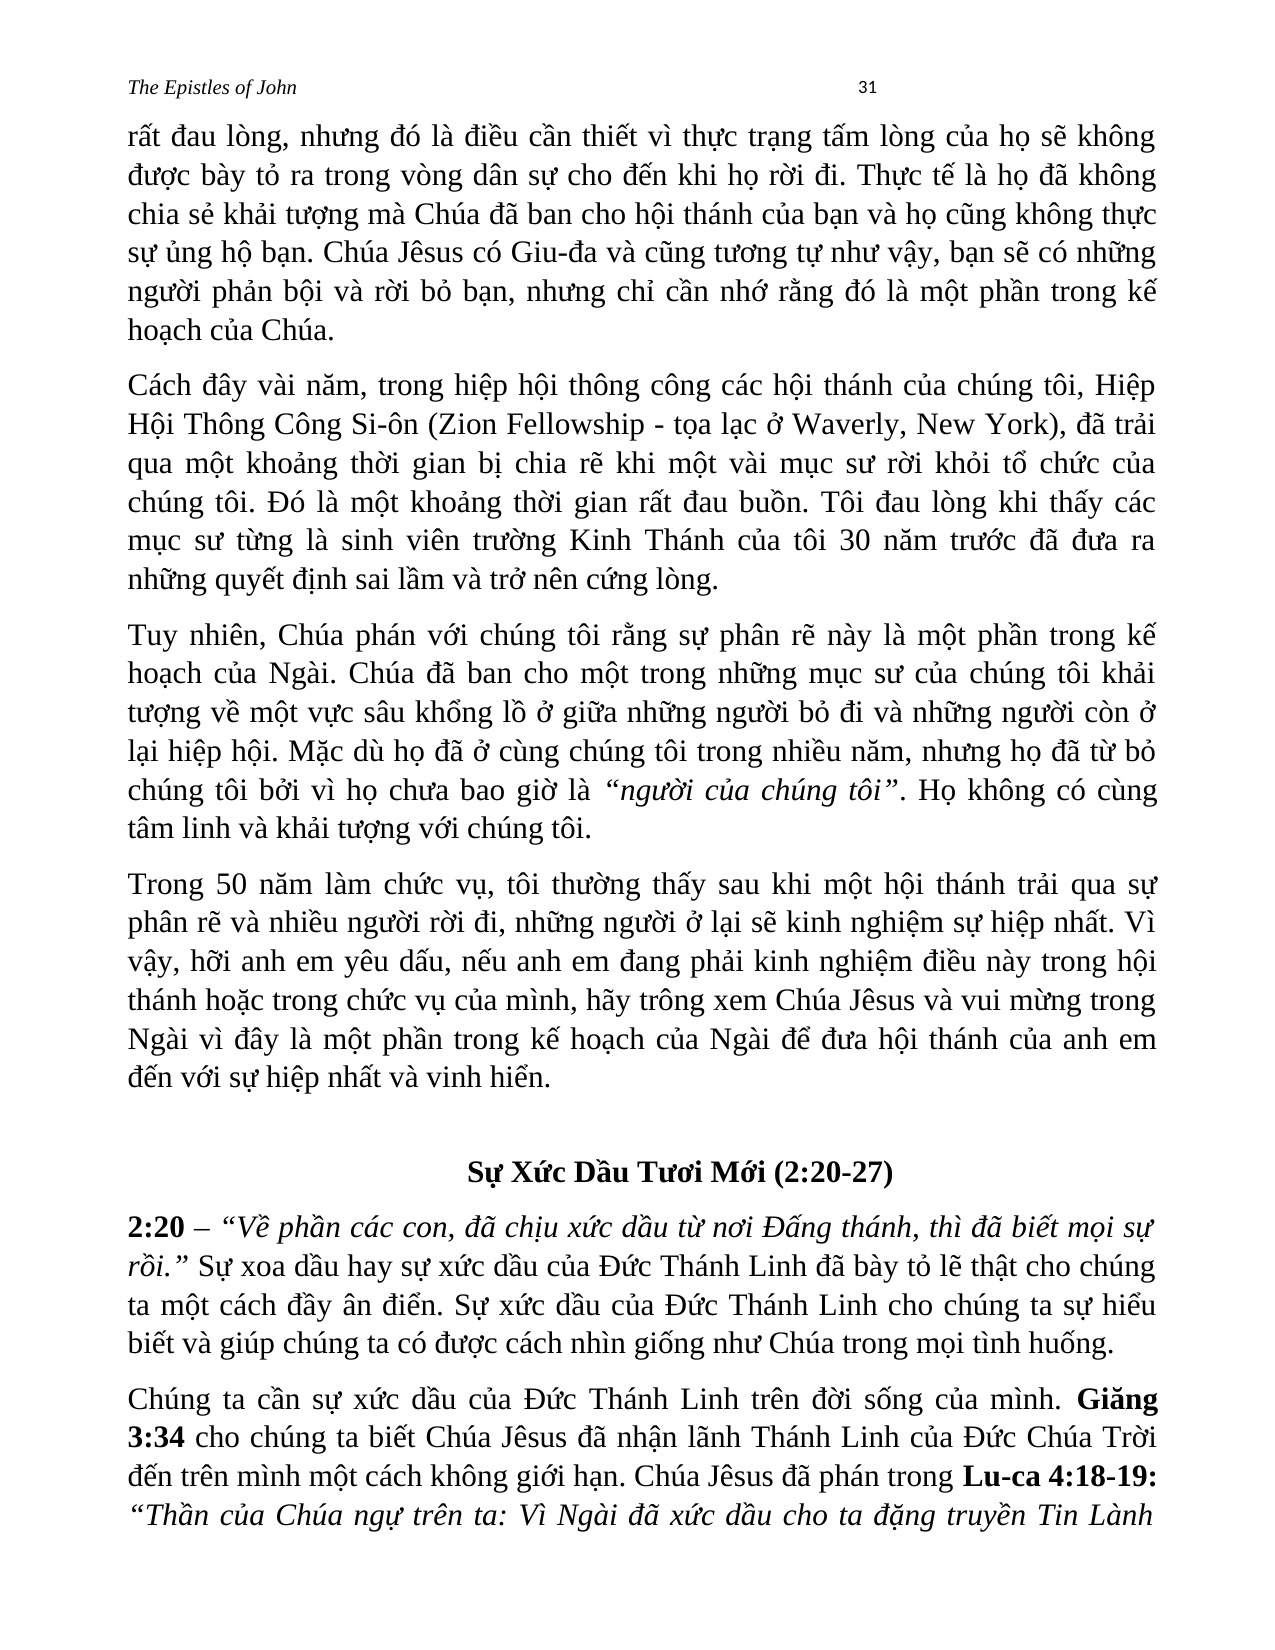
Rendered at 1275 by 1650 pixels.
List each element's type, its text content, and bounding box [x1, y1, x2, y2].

list Sự Xức Dầu Tươi Mới (2:20-27) [202, 1153, 1158, 1189]
text Tuy nhiên, Chúa phán với chúng tôi rằng sự phân rẽ này là một phần trong kế hoạch của Ngài. Chúa đã ban cho một trong những mục sư của chúng tôi khải tượng về một vực sâu khổng lồ ở giữa những người bỏ đi và những người còn ở lại hiệp hội. Mặc dù họ đã ở cùng chúng tôi trong nhiều năm, nhưng họ đã từ bỏ chúng tôi bởi vì họ chưa bao giờ là “người của chúng tôi”. Họ không có cùng tâm linh và khải tượng với chúng tôi. [127, 616, 1158, 845]
text Trong 50 năm làm chức vụ, tôi thường thấy sau khi một hội thánh trải qua sự phân rẽ và nhiều người rời đi, những người ở lại sẽ kinh nghiệm sự hiệp nhất. Vì vậy, hỡi anh em yêu dấu, nếu anh em đang phải kinh nghiệm điều này trong hội thánh hoặc trong chức vụ của mình, hãy trông xem Chúa Jêsus và vui mừng trong Ngài vì đây là một phần trong kế hoạch của Ngài để đưa hội thánh của anh em đến với sự hiệp nhất và vinh hiển. [127, 865, 1158, 1094]
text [127, 117, 1158, 347]
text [127, 1380, 1158, 1532]
text Cách đây vài năm, trong hiệp hội thông công các hội thánh của chúng tôi, Hiệp Hội Thông Công Si-ôn (Zion Fellowship - tọa lạc ở Waverly, New York), đã trải qua một khoảng thời gian bị chia rẽ khi một vài mục sư rời khỏi tổ chức của chúng tôi. Đó là một khoảng thời gian rất đau buồn. Tôi đau lòng khi thấy các mục sư từng là sinh viên trường Kinh Thánh của tôi 30 năm trước đã đưa ra những quyết định sai lầm và trở nên cứng lòng. [127, 367, 1158, 596]
text 2:20 – “Về phần các con, đã chịu xức dầu từ nơi Đấng thánh, thì đã biết mọi sự rồi.” Sự xoa dầu hay sự xức dầu của Đức Thánh Linh đã bày tỏ lẽ thật cho chúng ta một cách đầy ân điển. Sự xức dầu của Đức Thánh Linh cho chúng ta sự hiểu biết và giúp chúng ta có được cách nhìn giống như Chúa trong mọi tình huống. [127, 1208, 1158, 1360]
